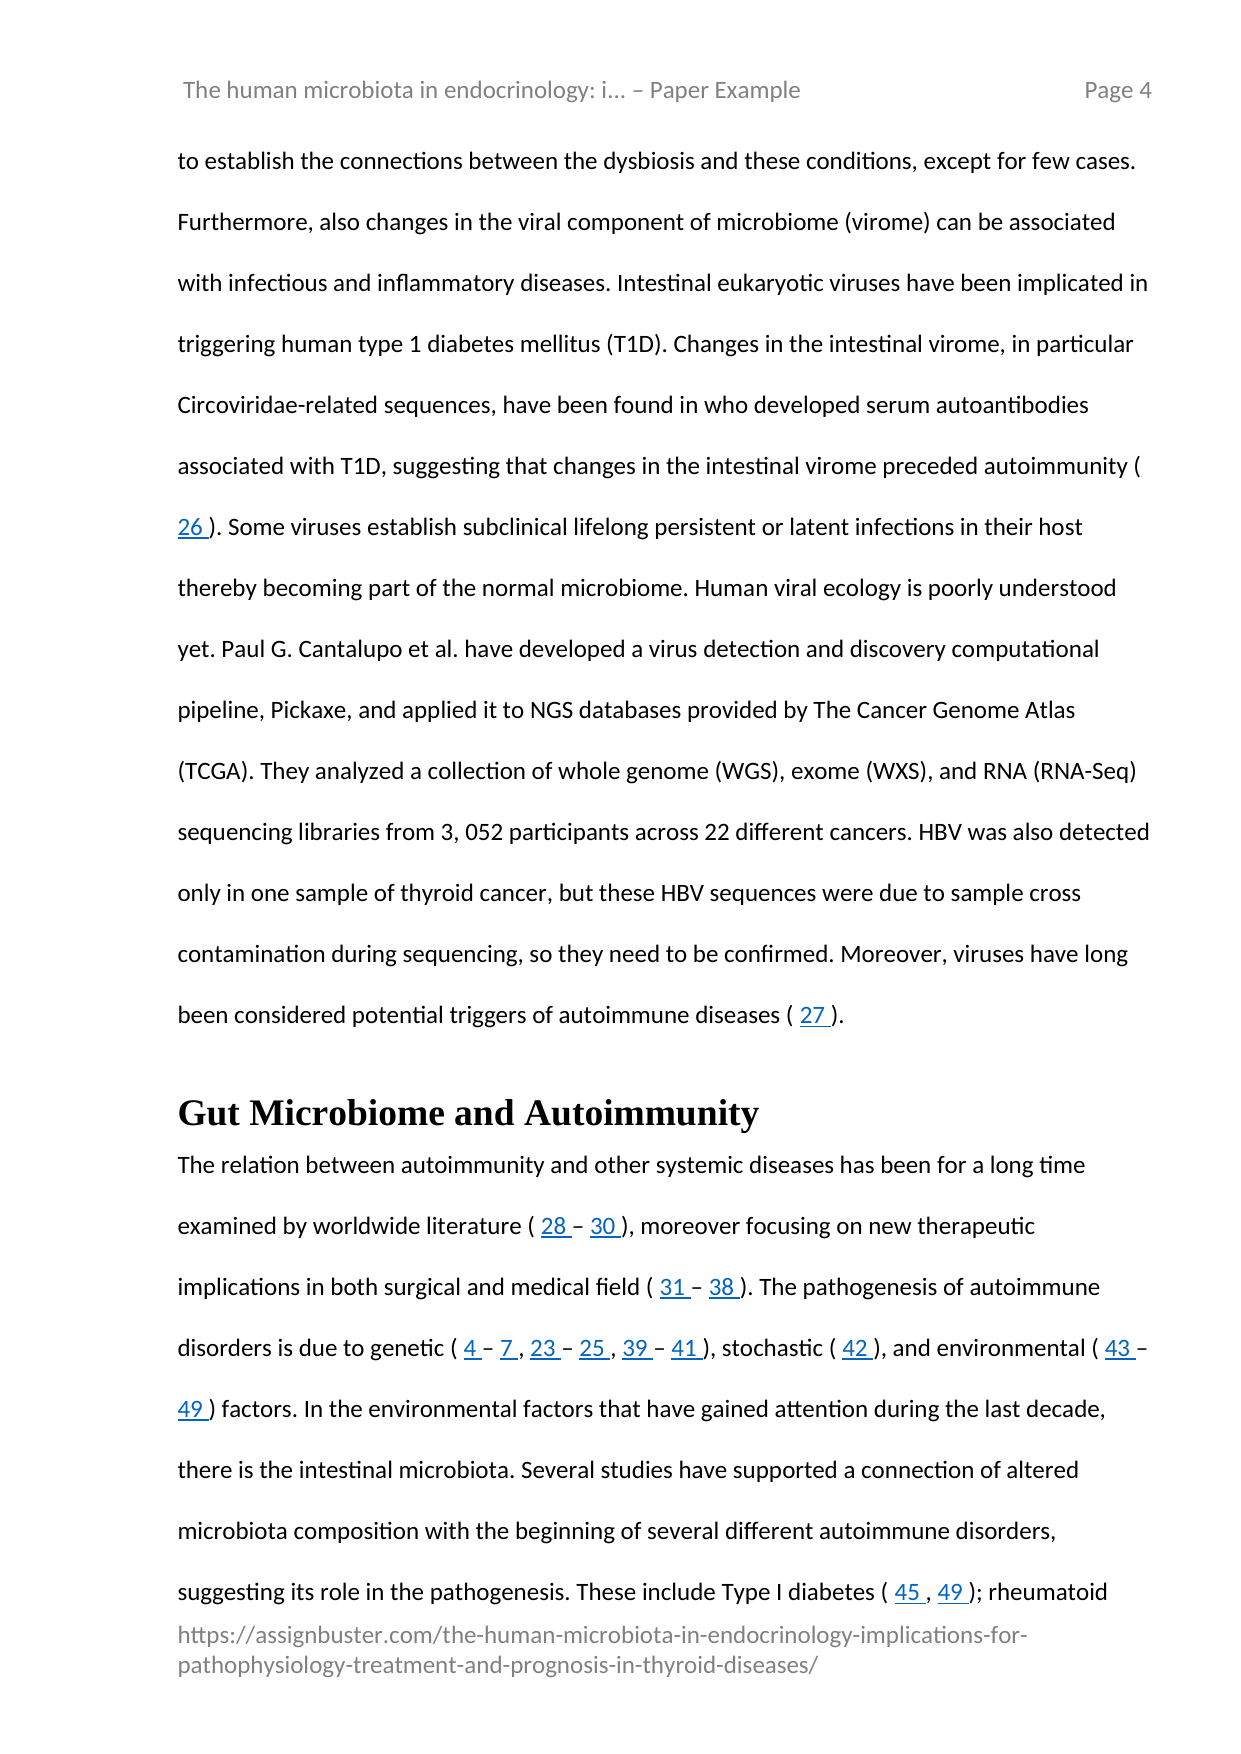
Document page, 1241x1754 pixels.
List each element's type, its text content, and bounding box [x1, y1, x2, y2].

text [177, 1149, 1152, 1607]
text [177, 145, 1152, 1030]
subtitle Gut Microbiome and Autoimmunity [177, 1090, 1152, 1133]
